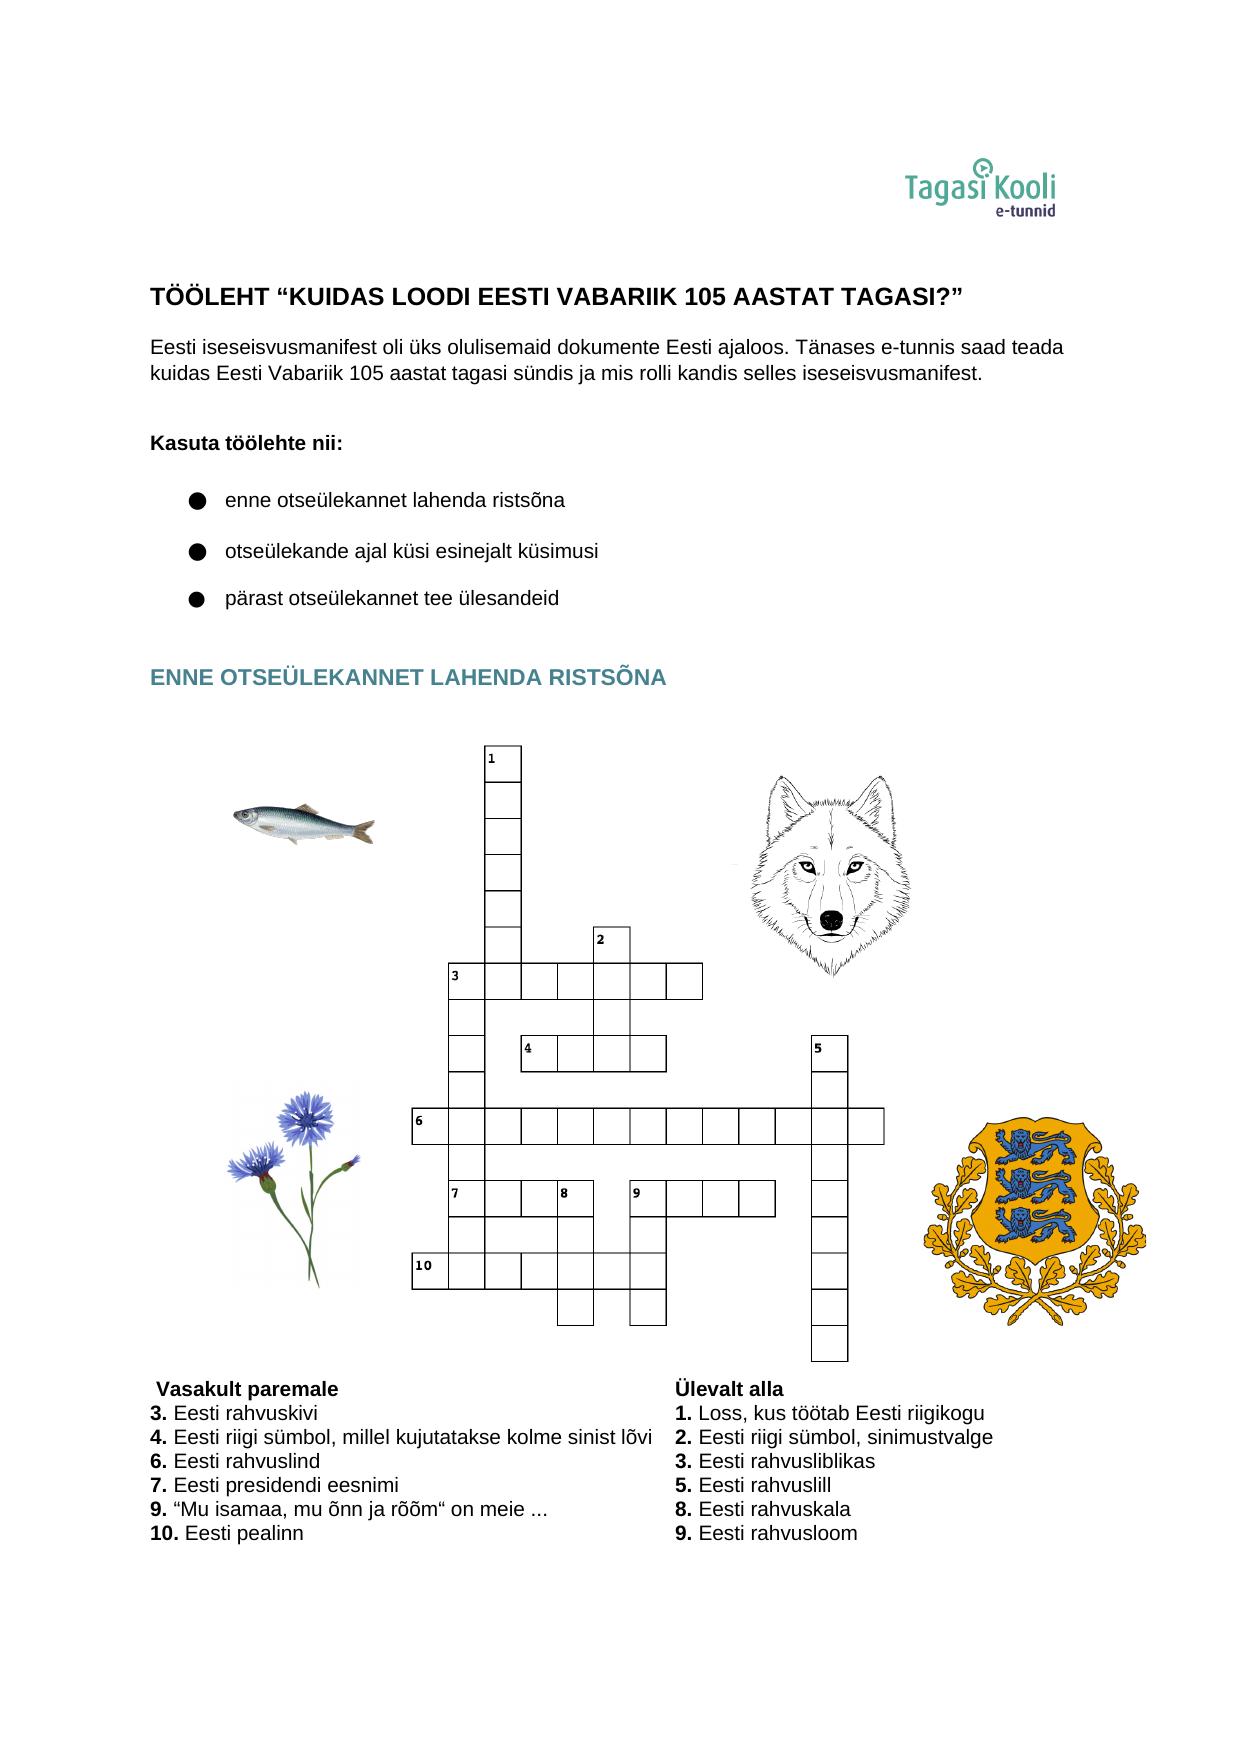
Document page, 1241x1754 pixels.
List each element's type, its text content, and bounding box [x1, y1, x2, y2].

text 6. Eesti rahvuslind 3. Eesti rahvusliblikas [150, 1449, 1090, 1473]
text 9. “Mu isamaa, mu õnn ja rõõm“ on meie ... 8. Eesti rahvuskala [150, 1497, 1090, 1521]
text Vasakult paremale Ülevalt alla [150, 1377, 1090, 1401]
text Kasuta töölehte nii: [150, 431, 1090, 455]
list pärast otseülekannet tee ülesandeid [187, 575, 1090, 618]
text ENNE OTSEÜLEKANNET LAHENDA RISTSÕNA [150, 663, 1090, 690]
text 4. Eesti riigi sümbol, millel kujutatakse kolme sinist lõvi 2. Eesti riigi sümbol, sinimustvalge [150, 1425, 1090, 1449]
text 7. Eesti presidendi eesnimi 5. Eesti rahvuslill [150, 1473, 1090, 1497]
text 10. Eesti pealinn 9. Eesti rahvusloom [150, 1521, 1090, 1545]
picture [923, 1117, 1147, 1326]
picture [900, 150, 1068, 233]
text Eesti iseseisvusmanifest oli üks olulisemaid dokumente Eesti ajaloos. Tänases e-tunnis saad teada kuidas Eesti Vabariik 105 aastat tagasi sündis ja mis rolli kandis selles iseseisvusmanifest. [150, 334, 1090, 384]
picture [224, 736, 932, 1377]
list otseülekande ajal küsi esinejalt küsimusi [187, 524, 1090, 571]
list enne otseülekannet lahenda ristsõna [187, 473, 1090, 520]
subtitle TÖÖLEHT “KUIDAS LOODI EESTI VABARIIK 105 AASTAT TAGASI?” [150, 282, 1090, 311]
text 3. Eesti rahvuskivi 1. Loss, kus töötab Eesti riigikogu [150, 1401, 1090, 1425]
